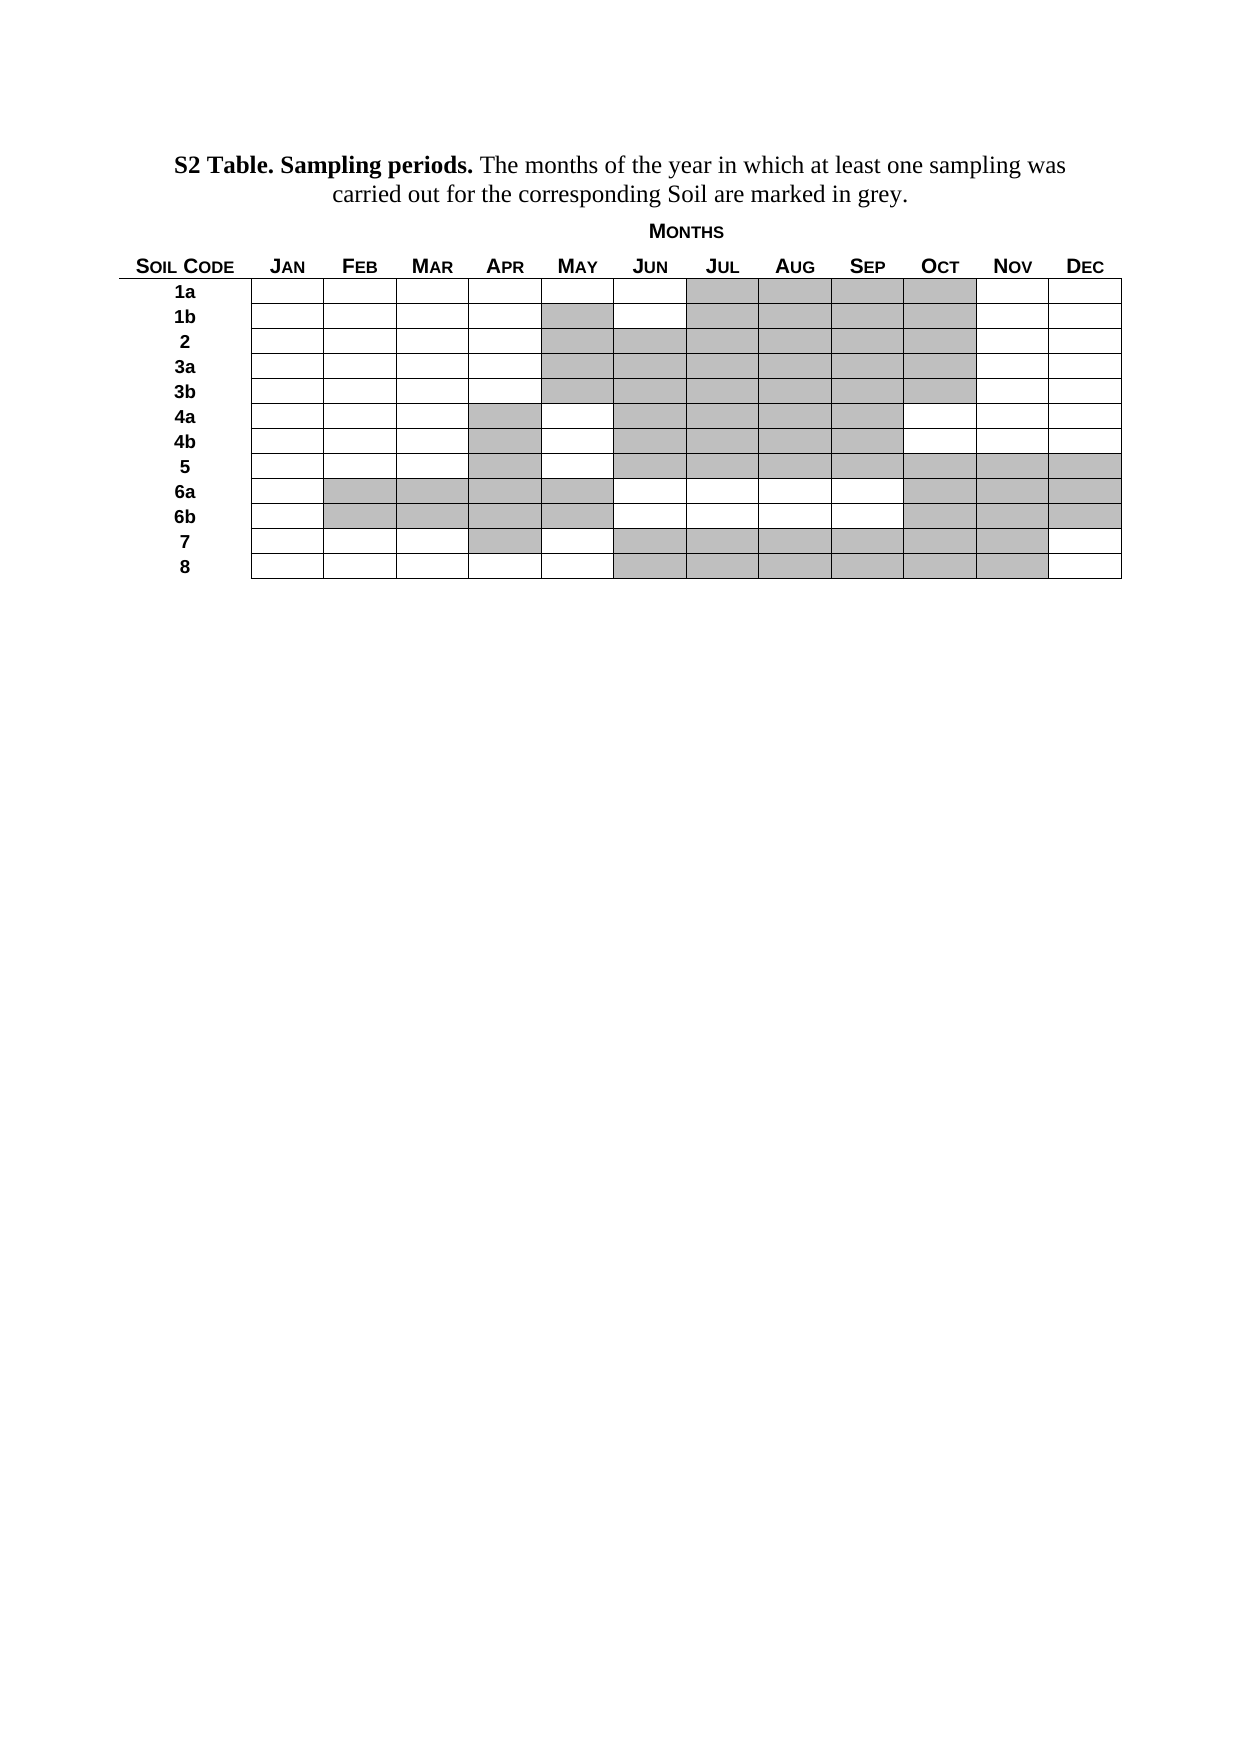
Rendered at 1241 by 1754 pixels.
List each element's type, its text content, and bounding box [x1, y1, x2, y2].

table_cell [1049, 404, 1121, 428]
table_cell [252, 429, 323, 453]
table_cell [832, 379, 903, 403]
table_cell [542, 479, 613, 503]
table_cell [542, 279, 613, 303]
table_cell Jan [252, 244, 323, 278]
table_cell [759, 379, 831, 403]
table_cell [977, 429, 1048, 453]
table_cell 3b [119, 379, 251, 403]
table_cell [469, 479, 541, 503]
table_cell [904, 329, 976, 353]
table_cell [832, 329, 903, 353]
table_cell [397, 404, 468, 428]
table_cell 4b [119, 429, 251, 453]
table_cell [687, 304, 758, 328]
table_cell [324, 554, 396, 578]
table_cell [324, 429, 396, 453]
table_cell [977, 329, 1048, 353]
table_cell [977, 454, 1048, 478]
table_cell [832, 504, 903, 528]
table_cell [542, 529, 613, 553]
table_cell [1049, 379, 1121, 403]
table_cell [397, 329, 468, 353]
table_cell [469, 429, 541, 453]
table_cell [1049, 529, 1121, 553]
table_cell [759, 554, 831, 578]
table_cell [759, 329, 831, 353]
table_cell [542, 429, 613, 453]
table_cell [252, 379, 323, 403]
table_cell [832, 304, 903, 328]
table_cell [832, 404, 903, 428]
table_cell Feb [324, 244, 396, 278]
table_cell Mar [397, 244, 468, 278]
table_cell [832, 279, 903, 303]
table_cell [324, 279, 396, 303]
table_cell [687, 279, 758, 303]
table_cell [832, 529, 903, 553]
table_cell 2 [119, 329, 251, 353]
table_cell [324, 379, 396, 403]
table_cell [397, 429, 468, 453]
table_cell [904, 279, 976, 303]
table_cell [324, 304, 396, 328]
table_cell 6b [119, 504, 251, 528]
table_cell [759, 354, 831, 378]
table_cell [904, 529, 976, 553]
table_cell [542, 504, 613, 528]
table_cell Jun [614, 244, 686, 278]
table_cell Oct [904, 244, 976, 278]
table_cell 6a [119, 479, 251, 503]
table_cell [397, 479, 468, 503]
table_cell [397, 379, 468, 403]
table_cell [469, 354, 541, 378]
table_header Months [252, 209, 1121, 243]
table_cell [252, 304, 323, 328]
table_cell [542, 379, 613, 403]
table_cell [252, 529, 323, 553]
table_cell [324, 504, 396, 528]
table_cell [252, 354, 323, 378]
table_cell [977, 279, 1048, 303]
table_cell [397, 454, 468, 478]
table_cell [687, 554, 758, 578]
table_cell [324, 354, 396, 378]
table_cell [542, 304, 613, 328]
table_cell [687, 479, 758, 503]
table_cell [977, 554, 1048, 578]
table_cell [397, 504, 468, 528]
table_cell [687, 529, 758, 553]
table_cell [687, 454, 758, 478]
table_cell [614, 279, 686, 303]
table_cell [687, 379, 758, 403]
table_cell [687, 504, 758, 528]
table_cell [759, 404, 831, 428]
table_cell [904, 454, 976, 478]
table_cell [904, 304, 976, 328]
table_cell [759, 429, 831, 453]
table_cell [252, 479, 323, 503]
table_cell [904, 479, 976, 503]
table_cell 8 [119, 554, 251, 578]
table_cell Dec [1049, 244, 1121, 278]
table_cell [832, 554, 903, 578]
table_cell [1049, 554, 1121, 578]
table_cell [542, 454, 613, 478]
table_cell [614, 479, 686, 503]
table_cell [252, 279, 323, 303]
table_cell [832, 429, 903, 453]
table_cell [1049, 479, 1121, 503]
table_cell [469, 504, 541, 528]
text S2 Table. Sampling periods. The months of the year in which at least one sampling was carried out for the corresponding Soil are marked in grey. [150, 150, 1090, 207]
table_cell [252, 404, 323, 428]
table_cell [469, 304, 541, 328]
table_cell May [542, 244, 613, 278]
table_cell [904, 504, 976, 528]
table_cell [614, 529, 686, 553]
table_cell [252, 329, 323, 353]
table_cell [1049, 504, 1121, 528]
table_cell [469, 404, 541, 428]
table_cell [614, 554, 686, 578]
table_cell [977, 304, 1048, 328]
table_cell [469, 329, 541, 353]
table_header Soil Code [119, 209, 251, 278]
table_cell [469, 279, 541, 303]
table_cell [977, 354, 1048, 378]
table_cell [832, 479, 903, 503]
table_cell Nov [977, 244, 1048, 278]
table_cell [542, 354, 613, 378]
table_cell [1049, 304, 1121, 328]
table_cell [1049, 279, 1121, 303]
table_cell [614, 354, 686, 378]
table_cell [904, 554, 976, 578]
table_cell [397, 529, 468, 553]
table_cell [324, 404, 396, 428]
table_cell [614, 304, 686, 328]
table_cell [469, 529, 541, 553]
table_cell [687, 429, 758, 453]
table_cell [759, 504, 831, 528]
table_cell [542, 554, 613, 578]
table_cell [832, 454, 903, 478]
table_cell [252, 554, 323, 578]
table_cell [977, 479, 1048, 503]
table_cell [1049, 329, 1121, 353]
table_cell [687, 354, 758, 378]
table_cell 7 [119, 529, 251, 553]
table_cell [832, 354, 903, 378]
table_cell 5 [119, 454, 251, 478]
table_cell [614, 379, 686, 403]
table_cell [614, 329, 686, 353]
table_cell 1b [119, 304, 251, 328]
table_cell [1049, 429, 1121, 453]
table_cell [542, 329, 613, 353]
table_cell [687, 329, 758, 353]
table_cell [1049, 454, 1121, 478]
table_cell [324, 529, 396, 553]
table_cell [614, 404, 686, 428]
table_cell [977, 379, 1048, 403]
table_cell Sep [832, 244, 903, 278]
table_cell 3a [119, 354, 251, 378]
table_cell [977, 404, 1048, 428]
table_cell [469, 554, 541, 578]
table_cell [759, 304, 831, 328]
table_cell [759, 279, 831, 303]
table_cell [324, 479, 396, 503]
table_cell [324, 454, 396, 478]
table_cell [397, 554, 468, 578]
table_cell [904, 354, 976, 378]
table_cell [542, 404, 613, 428]
table_cell [397, 279, 468, 303]
table_cell [977, 529, 1048, 553]
table_cell 1a [119, 279, 251, 303]
table_cell 4a [119, 404, 251, 428]
table_cell [977, 504, 1048, 528]
table_cell [614, 454, 686, 478]
table_cell [687, 404, 758, 428]
table_cell [904, 404, 976, 428]
table_cell [1049, 354, 1121, 378]
table_cell [324, 329, 396, 353]
table_cell Jul [687, 244, 758, 278]
table_cell [469, 379, 541, 403]
table_cell Apr [469, 244, 541, 278]
table_cell [397, 354, 468, 378]
table_cell [759, 479, 831, 503]
table_cell [469, 454, 541, 478]
table_cell Aug [759, 244, 831, 278]
table_cell [614, 429, 686, 453]
table_cell [252, 504, 323, 528]
table_cell [252, 454, 323, 478]
table_cell [614, 504, 686, 528]
table_cell [759, 529, 831, 553]
table_cell [759, 454, 831, 478]
table_cell [904, 429, 976, 453]
table_cell [397, 304, 468, 328]
table_cell [904, 379, 976, 403]
